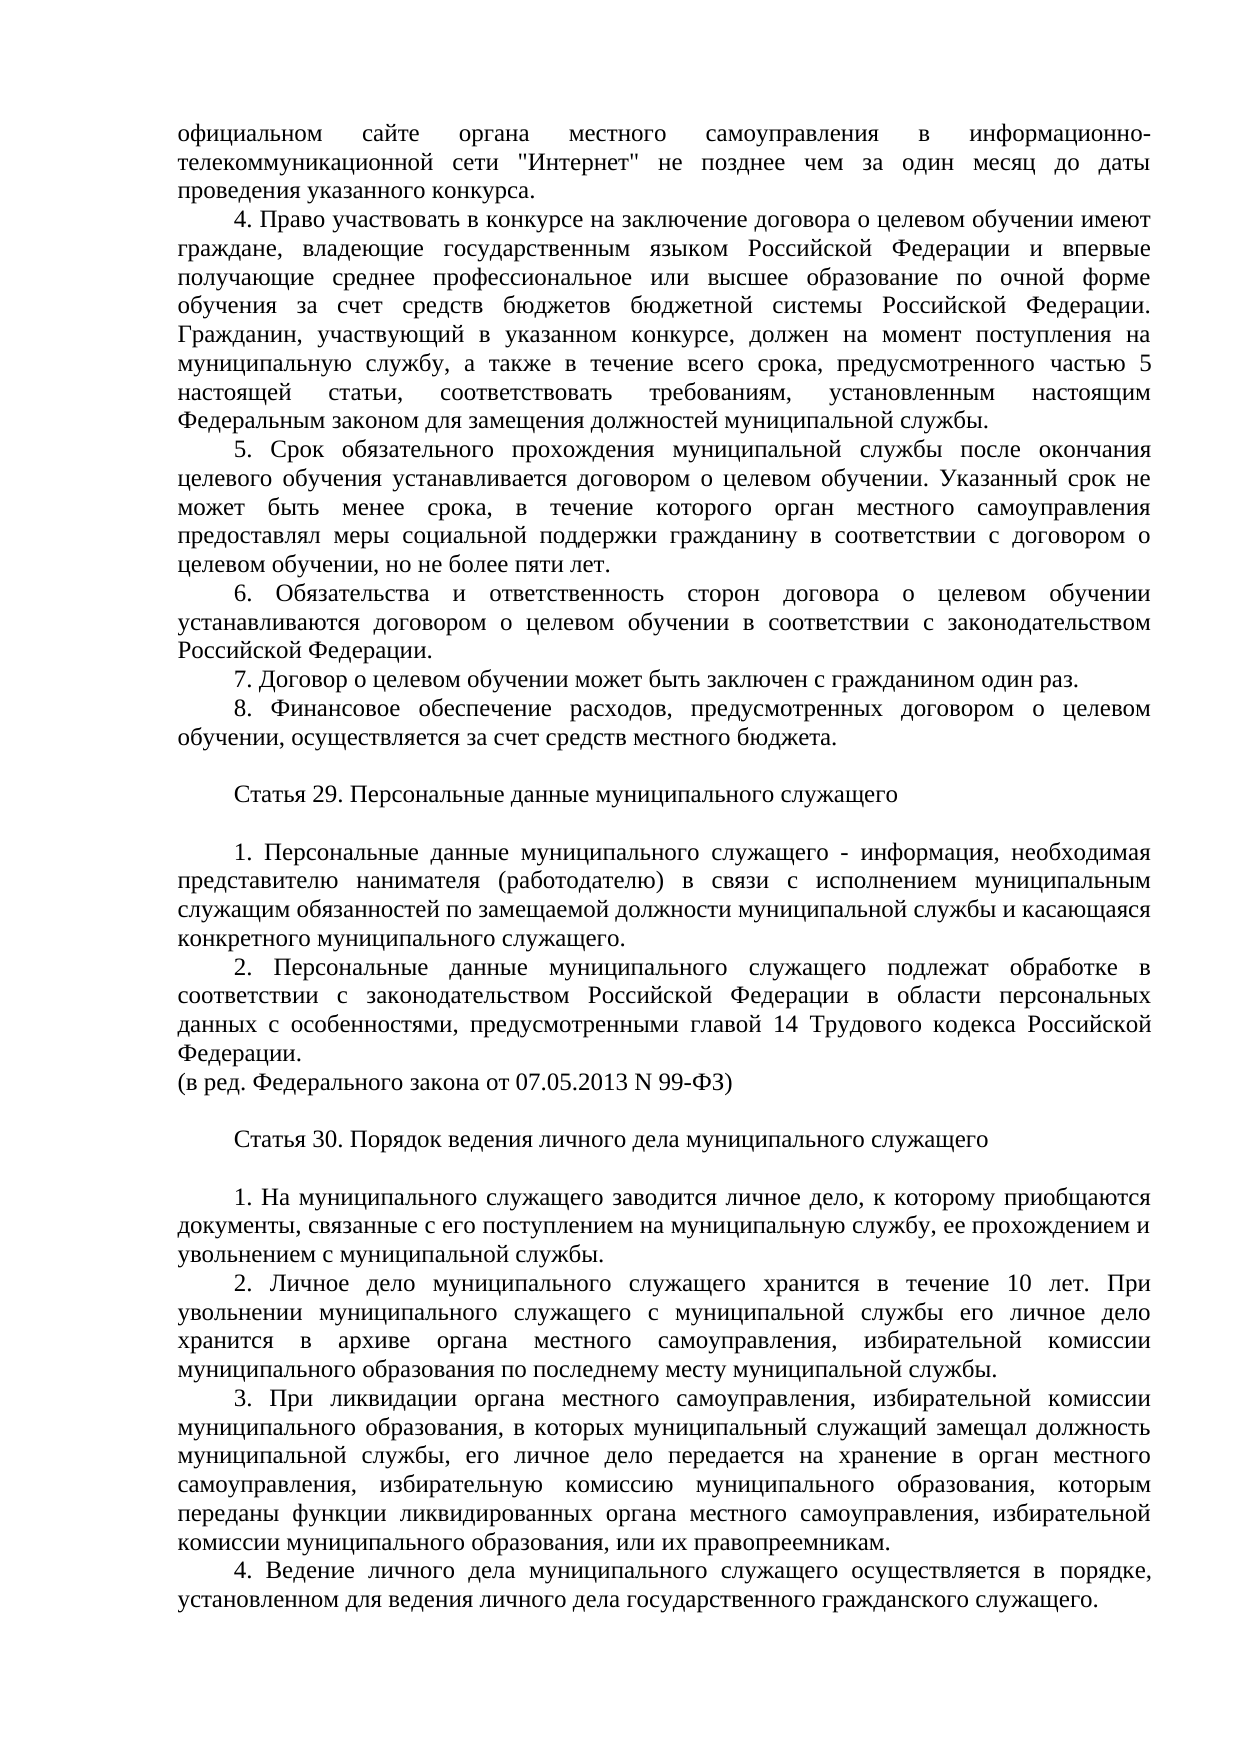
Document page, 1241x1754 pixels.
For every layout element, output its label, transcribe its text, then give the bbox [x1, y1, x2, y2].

text 2. Персональные данные муниципального служащего подлежат обработке в соответствии с законодательством Российской Федерации в области персональных данных с особенностями, предусмотренными главой 14 Трудового кодекса Российской Федерации. [177, 952, 1152, 1067]
text 8. Финансовое обеспечение расходов, предусмотренных договором о целевом обучении, осуществляется за счет средств местного бюджета. [177, 693, 1152, 751]
text 1. На муниципального служащего заводится личное дело, к которому приобщаются документы, связанные с его поступлением на муниципальную службу, ее прохождением и увольнением с муниципальной службы. [177, 1182, 1152, 1268]
text 4. Ведение личного дела муниципального служащего осуществляется в порядке, установленном для ведения личного дела государственного гражданского служащего. [177, 1556, 1152, 1613]
text 6. Обязательства и ответственность сторон договора о целевом обучении устанавливаются договором о целевом обучении в соответствии с законодательством Российской Федерации. [177, 578, 1152, 664]
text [177, 118, 1152, 204]
text 5. Срок обязательного прохождения муниципальной службы после окончания целевого обучения устанавливается договором о целевом обучении. Указанный срок не может быть менее срока, в течение которого орган местного самоуправления предоставлял меры социальной поддержки гражданину в соответствии с договором о целевом обучении, но не более пяти лет. [177, 434, 1152, 578]
text Статья 29. Персональные данные муниципального служащего [177, 779, 1152, 808]
text Статья 30. Порядок ведения личного дела муниципального служащего [177, 1124, 1152, 1153]
text 3. При ликвидации органа местного самоуправления, избирательной комиссии муниципального образования, в которых муниципальный служащий замещал должность муниципальной службы, его личное дело передается на хранение в орган местного самоуправления, избирательную комиссию муниципального образования, которым переданы функции ликвидированных органа местного самоуправления, избирательной комиссии муниципального образования, или их правопреемникам. [177, 1383, 1152, 1556]
text 4. Право участвовать в конкурсе на заключение договора о целевом обучении имеют граждане, владеющие государственным языком Российской Федерации и впервые получающие среднее профессиональное или высшее образование по очной форме обучения за счет средств бюджетов бюджетной системы Российской Федерации. Гражданин, участвующий в указанном конкурсе, должен на момент поступления на муниципальную службу, а также в течение всего срока, предусмотренного частью 5 настоящей статьи, соответствовать требованиям, установленным настоящим Федеральным законом для замещения должностей муниципальной службы. [177, 204, 1152, 434]
text 2. Личное дело муниципального служащего хранится в течение 10 лет. При увольнении муниципального служащего с муниципальной службы его личное дело хранится в архиве органа местного самоуправления, избирательной комиссии муниципального образования по последнему месту муниципальной службы. [177, 1268, 1152, 1383]
text 7. Договор о целевом обучении может быть заключен с гражданином один раз. [177, 664, 1152, 693]
text (в ред. Федерального закона от 07.05.2013 N 99-ФЗ) [177, 1067, 1152, 1096]
text 1. Персональные данные муниципального служащего - информация, необходимая представителю нанимателя (работодателю) в связи с исполнением муниципальным служащим обязанностей по замещаемой должности муниципальной службы и касающаяся конкретного муниципального служащего. [177, 837, 1152, 952]
